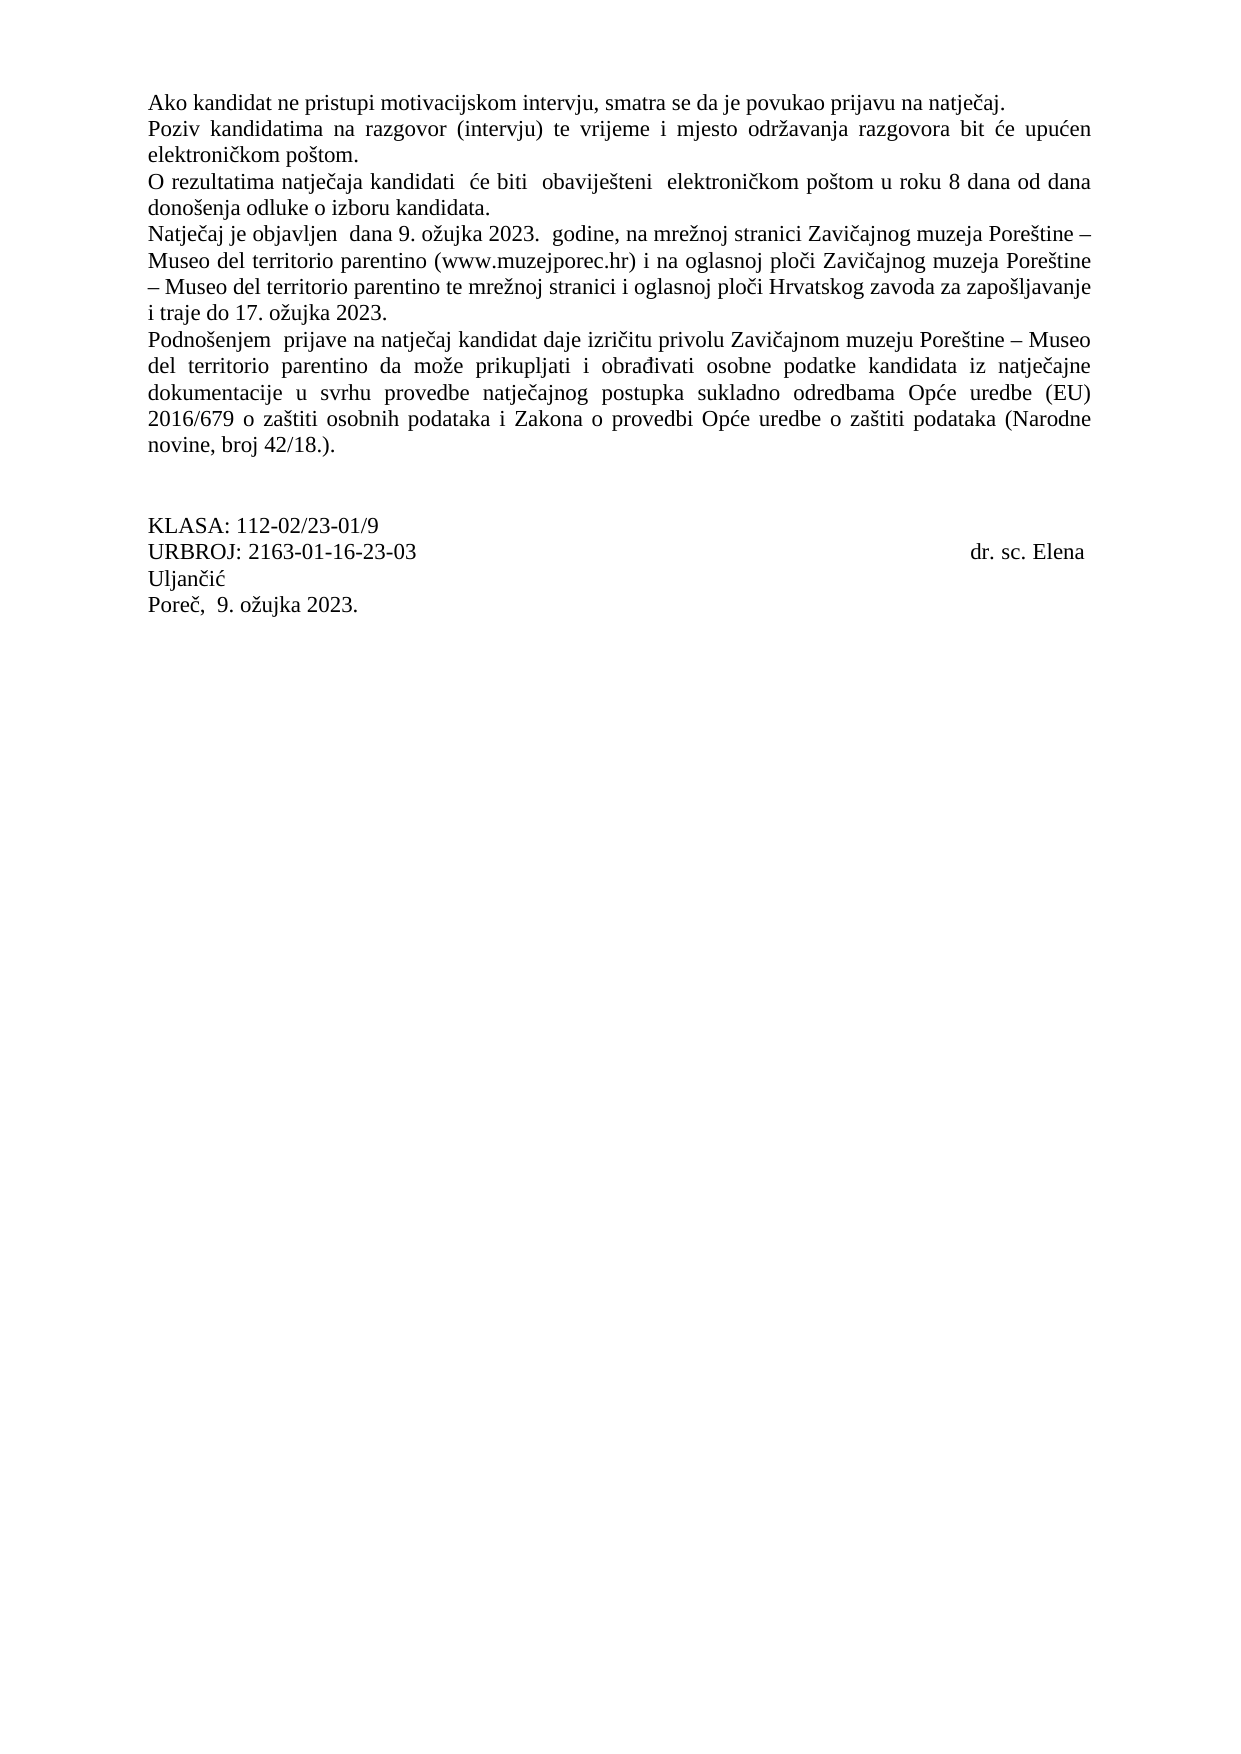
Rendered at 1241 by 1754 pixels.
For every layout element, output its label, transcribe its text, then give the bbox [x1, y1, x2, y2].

text Poziv kandidatima na razgovor (intervju) te vrijeme i mjesto održavanja razgovora bit će upućen elektroničkom poštom. [148, 115, 1093, 168]
text O rezultatima natječaja kandidati će biti obaviješteni elektroničkom poštom u roku 8 dana od dana donošenja odluke o izboru kandidata. [148, 168, 1093, 220]
text Ako kandidat ne pristupi motivacijskom intervju, smatra se da je povukao prijavu na natječaj. [148, 89, 1093, 115]
text Podnošenjem prijave na natječaj kandidat daje izričitu privolu Zavičajnom muzeju Poreštine – Museo del territorio parentino da može prikupljati i obrađivati osobne podatke kandidata iz natječajne dokumentacije u svrhu provedbe natječajnog postupka sukladno odredbama Opće uredbe (EU) 2016/679 o zaštiti osobnih podataka i Zakona o provedbi Opće uredbe o zaštiti podataka (Narodne novine, broj 42/18.). [148, 326, 1093, 458]
text KLASA: 112-02/23-01/9 [148, 512, 1093, 538]
text Poreč, 9. ožujka 2023. [148, 591, 1093, 617]
text Natječaj je objavljen dana 9. ožujka 2023. godine, na mrežnoj stranici Zavičajnog muzeja Poreštine – Museo del territorio parentino (www.muzejporec.hr) i na oglasnoj ploči Zavičajnog muzeja Poreštine – Museo del territorio parentino te mrežnoj stranici i oglasnoj ploči Hrvatskog zavoda za zapošljavanje i traje do 17. ožujka 2023. [148, 220, 1093, 326]
text URBROJ: 2163-01-16-23-03 dr. sc. Elena Uljančić [148, 538, 1093, 591]
